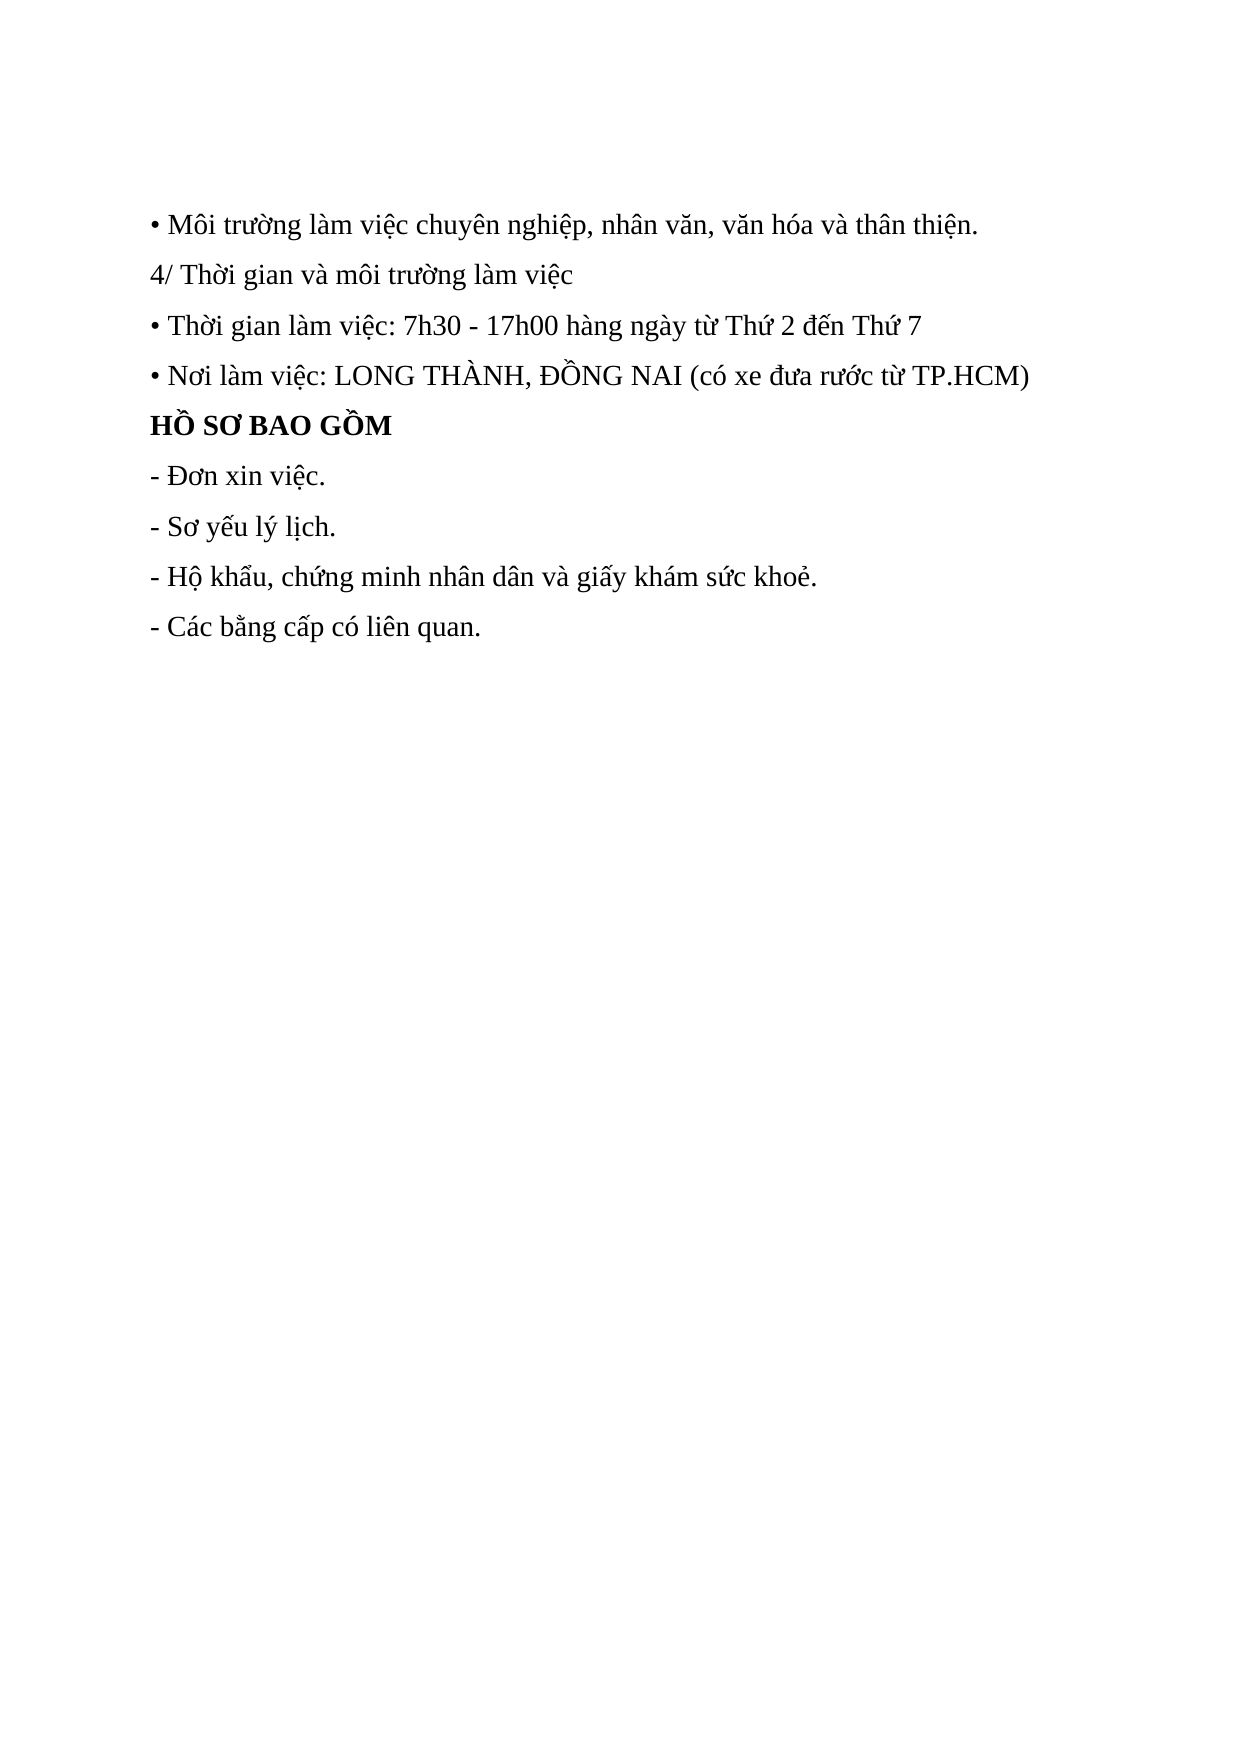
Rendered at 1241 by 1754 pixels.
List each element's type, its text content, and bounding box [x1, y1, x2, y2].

text • Thời gian làm việc: 7h30 - 17h00 hàng ngày từ Thứ 2 đến Thứ 7 [150, 308, 1135, 341]
text 4/ Thời gian và môi trường làm việc [150, 257, 1135, 291]
text - Các bằng cấp có liên quan. [150, 609, 1135, 643]
text • Môi trường làm việc chuyên nghiệp, nhân văn, văn hóa và thân thiện. [150, 207, 1135, 241]
text HỒ SƠ BAO GỒM [150, 408, 1135, 442]
text - Hộ khẩu, chứng minh nhân dân và giấy khám sức khoẻ. [150, 559, 1135, 593]
text - Sơ yếu lý lịch. [150, 509, 1135, 542]
text • Nơi làm việc: LONG THÀNH, ĐỒNG NAI (có xe đưa rước từ TP.HCM) [150, 358, 1135, 391]
text - Đơn xin việc. [150, 458, 1135, 492]
